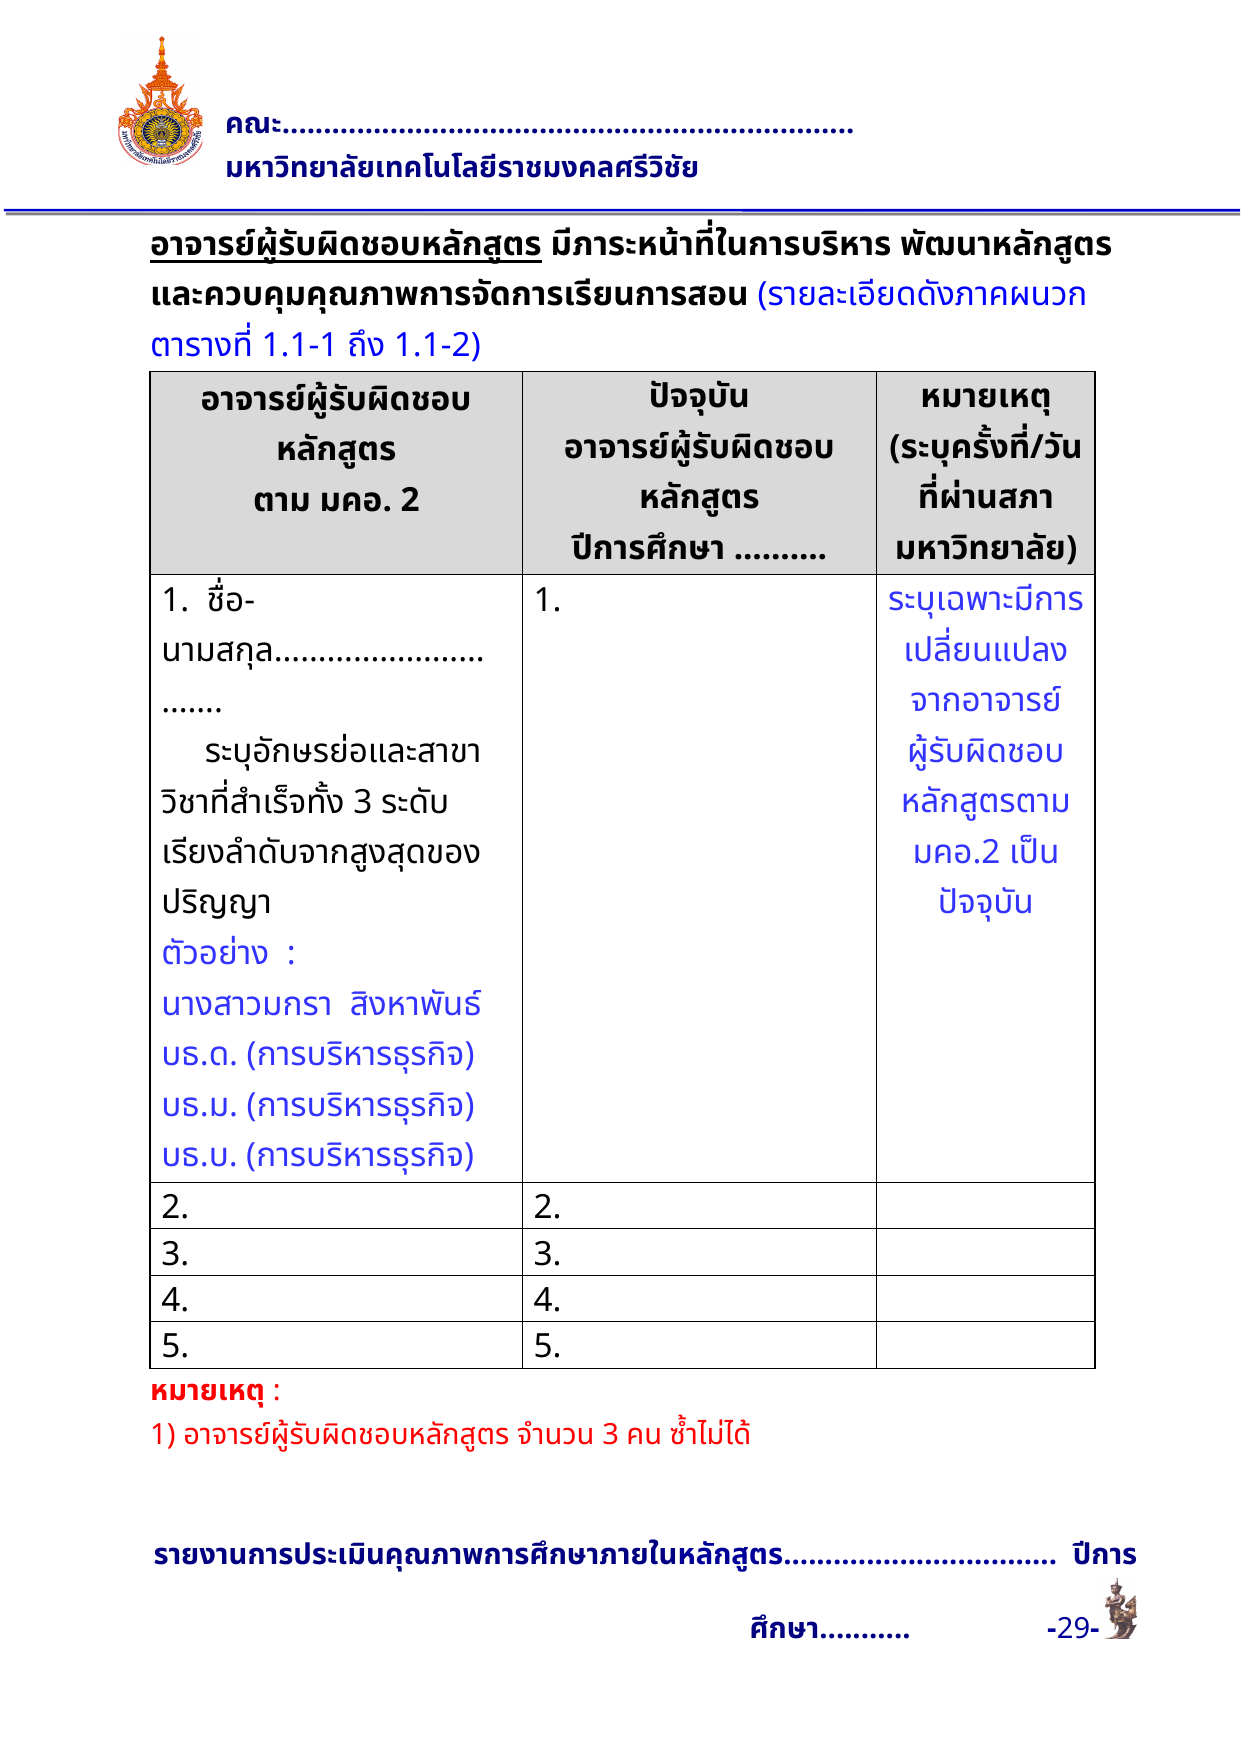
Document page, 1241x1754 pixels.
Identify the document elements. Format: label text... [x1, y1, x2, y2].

table_cell [877, 1183, 1094, 1228]
table_cell 5. [151, 1322, 522, 1368]
text อาจารย์ผู้รับผิดชอบหลักสูตร มีภาระหน้าที่ในการบริหาร พัฒนาหลักสูตรและควบคุมคุณภาพการจัดการเรียนการสอน (รายละเอียดดังภาคผนวกตารางที่ 1.1-1 ถึง 1.1-2) [150, 219, 1137, 371]
table_cell 2. [151, 1183, 522, 1228]
table_header ปัจจุบัน อาจารย์ผู้รับผิดชอบหลักสูตร ปีการศึกษา ………. [523, 372, 876, 574]
table_cell [877, 1276, 1094, 1321]
table_cell 3. [523, 1229, 876, 1275]
table_cell ระบุเฉพาะมีการเปลี่ยนแปลงจากอาจารย์ผู้รับผิดชอบหลักสูตรตาม มคอ.2 เป็นปัจจุบัน [877, 575, 1094, 1182]
table_cell 4. [151, 1276, 522, 1321]
picture [1099, 1577, 1138, 1639]
table_cell 2. [523, 1183, 876, 1228]
table_cell 3. [151, 1229, 522, 1275]
table_header อาจารย์ผู้รับผิดชอบหลักสูตร ตาม มคอ. 2 [151, 372, 522, 574]
table_header หมายเหตุ (ระบุครั้งที่/วันที่ผ่านสภามหาวิทยาลัย) [877, 372, 1094, 574]
table_cell 5. [523, 1322, 876, 1368]
table_cell 1. ชื่อ-นามสกุล…………………………. ระบุอักษรย่อและสาขาวิชาที่สำเร็จทั้ง 3 ระดับ เรียงลำดับจากสูงสุดของปริญญา ตัวอย่าง : นางสาวมกรา สิงหาพันธ์ บธ.ด. (การบริหารธุรกิจ) บธ.ม. (การบริหารธุรกิจ) บธ.บ. (การบริหารธุรกิจ) [151, 575, 522, 1182]
table_cell 4. [523, 1276, 876, 1321]
table_cell [877, 1322, 1094, 1368]
table_cell [877, 1229, 1094, 1275]
picture [118, 36, 203, 165]
table_cell 1. [523, 575, 876, 1182]
text 1) อาจารย์ผู้รับผิดชอบหลักสูตร จำนวน 3 คน ซ้ำไม่ได้ [150, 1413, 1137, 1457]
text หมายเหตุ : [150, 1369, 1137, 1413]
